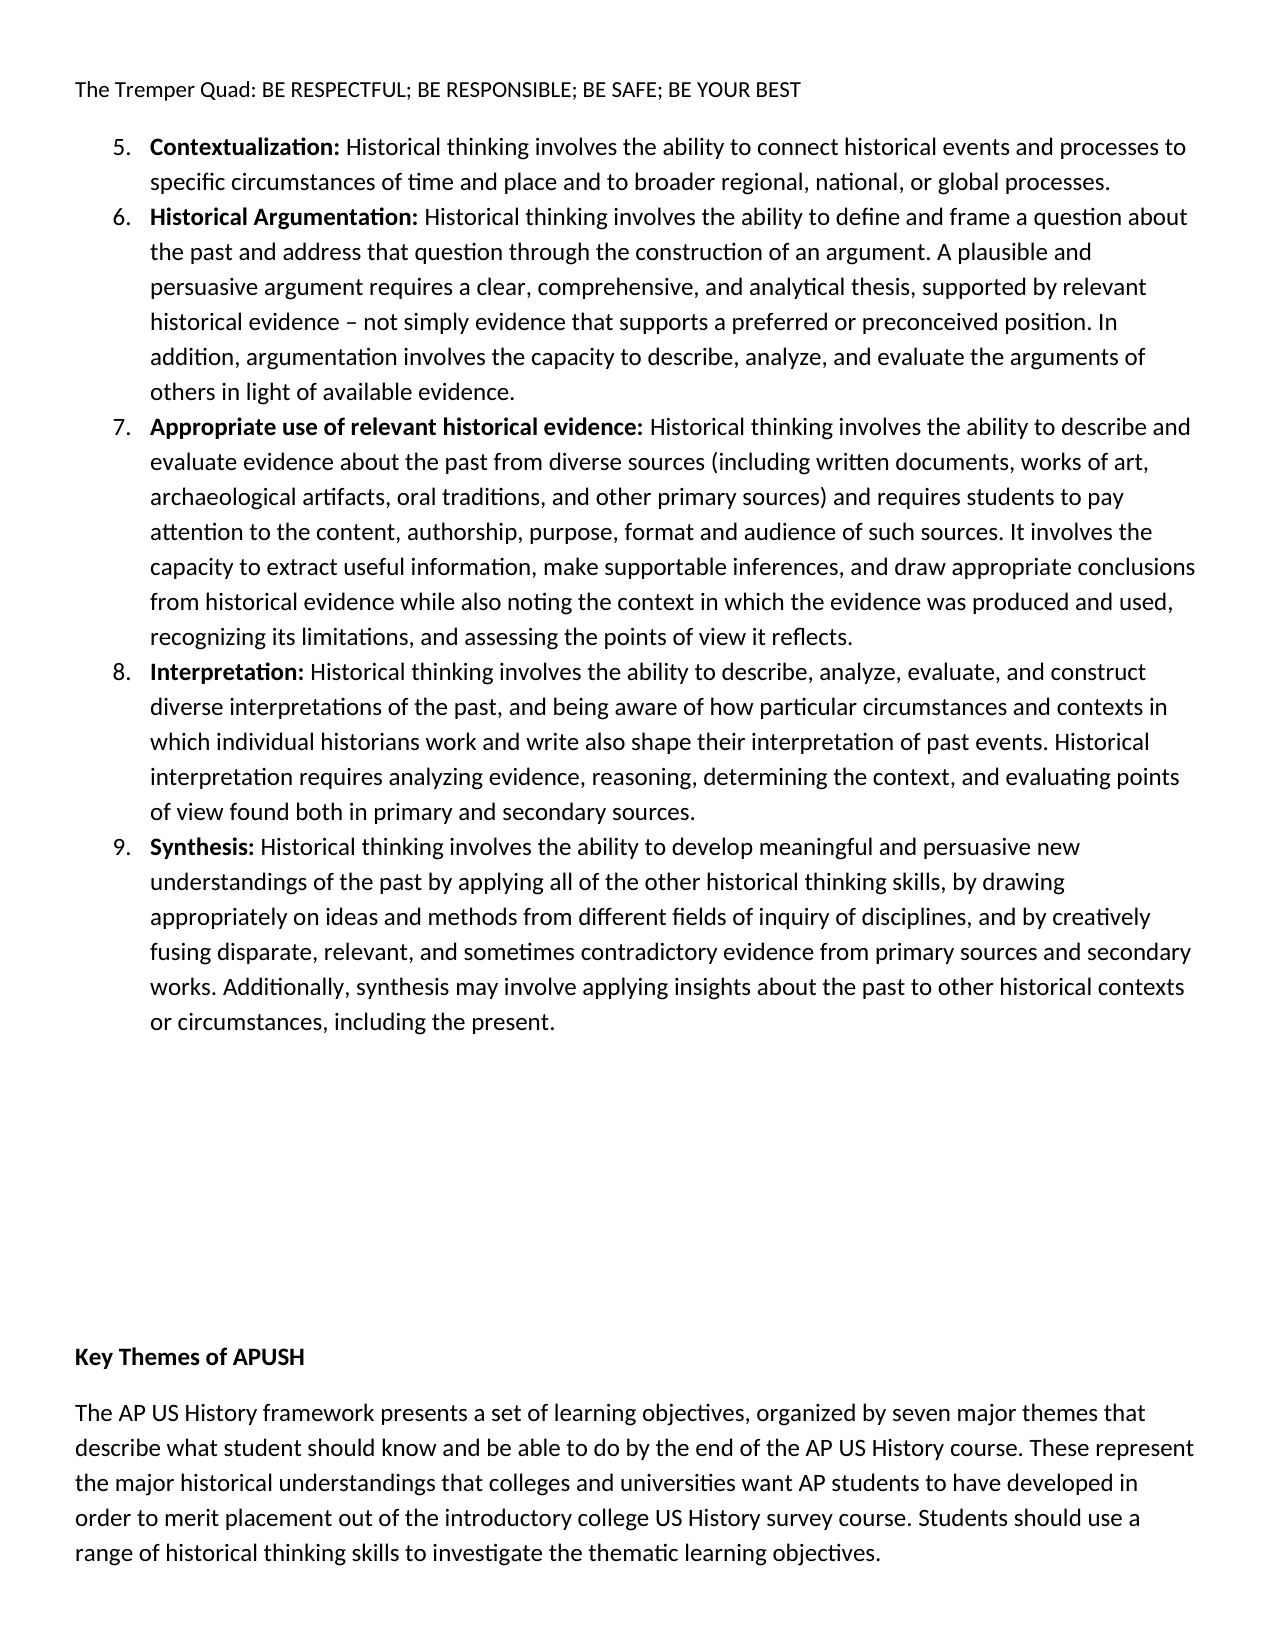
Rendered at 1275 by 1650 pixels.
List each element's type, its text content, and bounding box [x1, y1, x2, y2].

list Interpretation: Historical thinking involves the ability to describe, analyze, evaluate, and construct diverse interpretations of the past, and being aware of how particular circumstances and contexts in which individual historians work and write also shape their interpretation of past events. Historical interpretation requires analyzing evidence, reasoning, determining the context, and evaluating points of view found both in primary and secondary sources. [112, 656, 1200, 827]
list Appropriate use of relevant historical evidence: Historical thinking involves the ability to describe and evaluate evidence about the past from diverse sources (including written documents, works of art, archaeological artifacts, oral traditions, and other primary sources) and requires students to pay attention to the content, authorship, purpose, format and audience of such sources. It involves the capacity to extract useful information, make supportable inferences, and draw appropriate conclusions from historical evidence while also noting the context in which the evidence was produced and used, recognizing its limitations, and assessing the points of view it reflects. [112, 411, 1200, 652]
list Synthesis: Historical thinking involves the ability to develop meaningful and persuasive new understandings of the past by applying all of the other historical thinking skills, by drawing appropriately on ideas and methods from different fields of inquiry of disciplines, and by creatively fusing disparate, relevant, and sometimes contradictory evidence from primary sources and secondary works. Additionally, synthesis may involve applying insights about the past to other historical contexts or circumstances, including the present. [112, 831, 1200, 1037]
text The AP US History framework presents a set of learning objectives, organized by seven major themes that describe what student should know and be able to do by the end of the AP US History course. These represent the major historical understandings that colleges and universities want AP students to have developed in order to merit placement out of the introductory college US History survey course. Students should use a range of historical thinking skills to investigate the thematic learning objectives. [75, 1397, 1200, 1567]
text Key Themes of APUSH [75, 1341, 1200, 1372]
list Historical Argumentation: Historical thinking involves the ability to define and frame a question about the past and address that question through the construction of an argument. A plausible and persuasive argument requires a clear, comprehensive, and analytical thesis, supported by relevant historical evidence – not simply evidence that supports a preferred or preconceived position. In addition, argumentation involves the capacity to describe, analyze, and evaluate the arguments of others in light of available evidence. [112, 201, 1200, 407]
list Contextualization: Historical thinking involves the ability to connect historical events and processes to specific circumstances of time and place and to broader regional, national, or global processes. [112, 131, 1200, 197]
